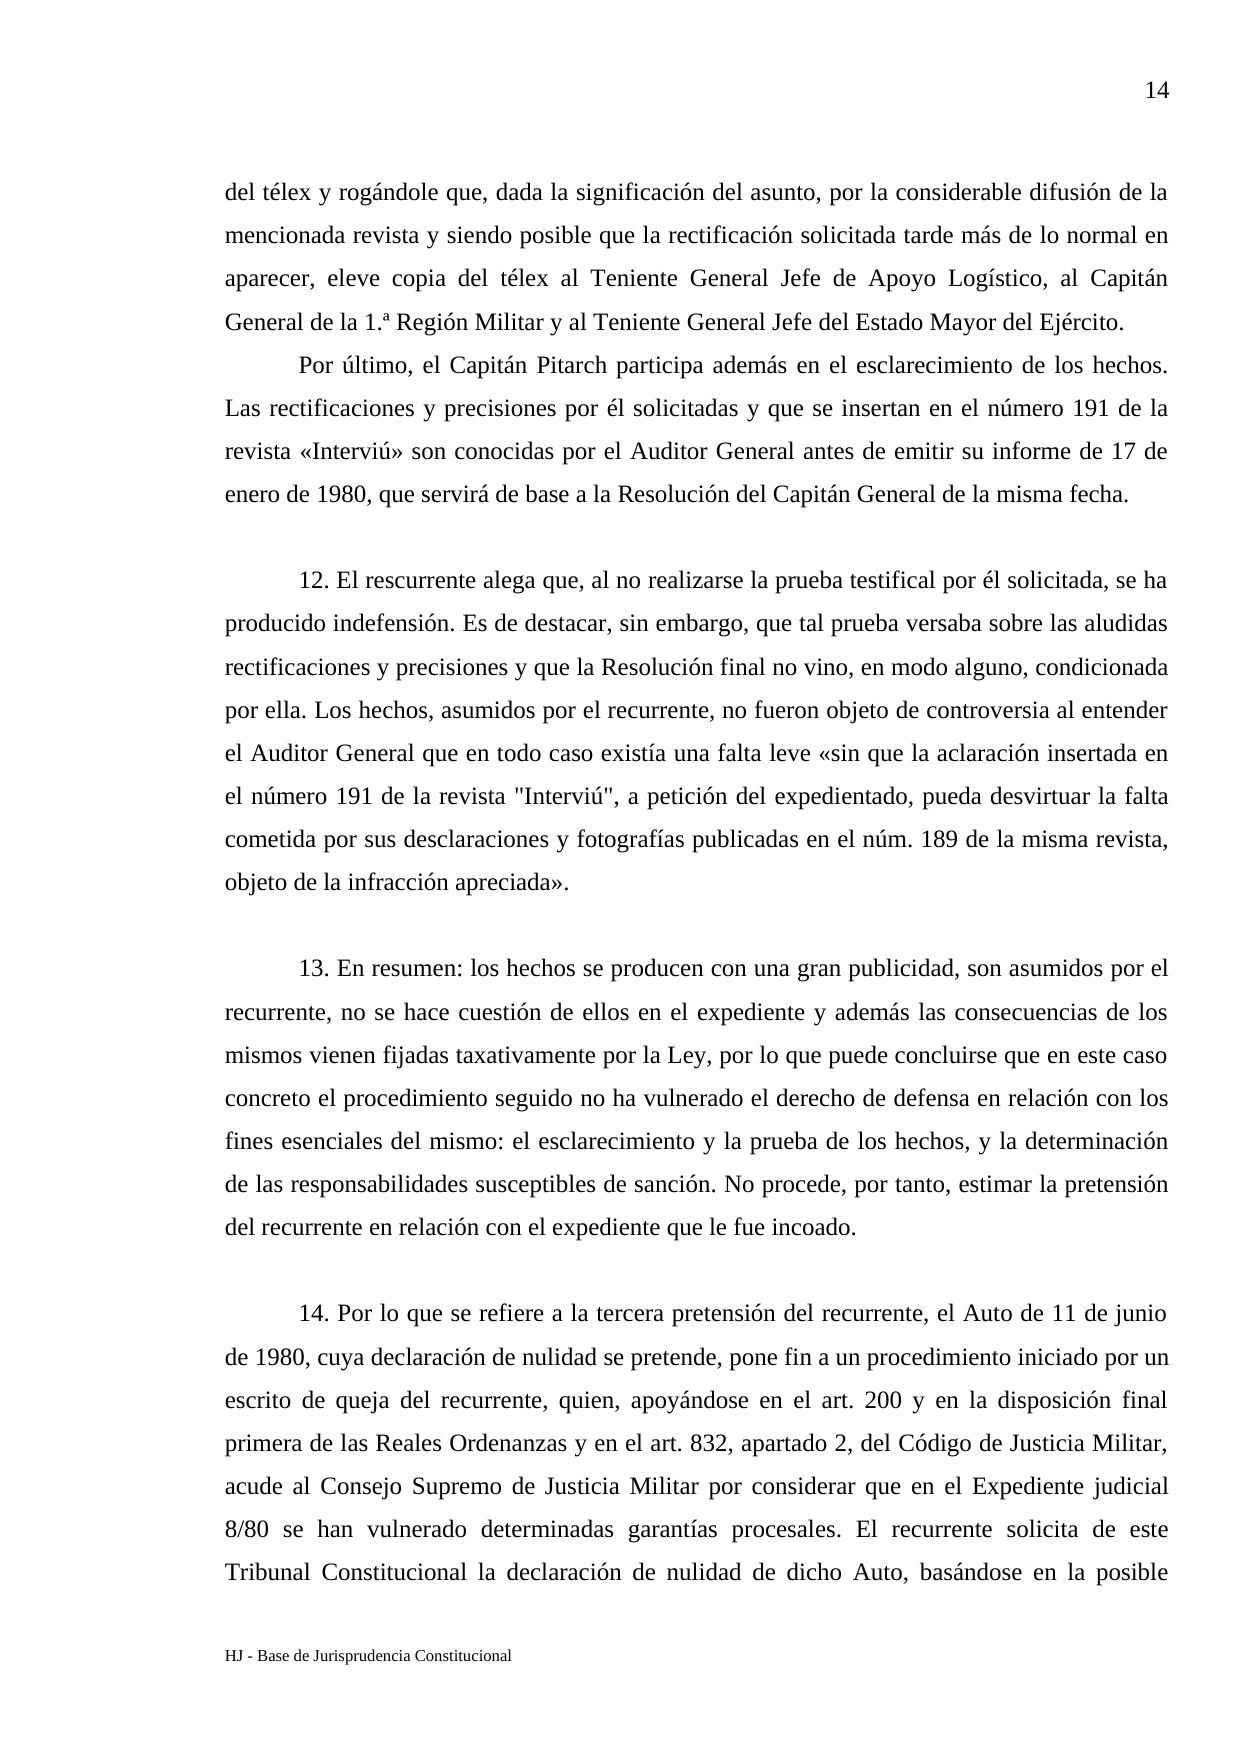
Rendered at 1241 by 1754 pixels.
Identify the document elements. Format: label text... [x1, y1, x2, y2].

text 13. En resumen: los hechos se producen con una gran publicidad, son asumidos por el recurrente, no se hace cuestión de ellos en el expediente y además las consecuencias de los mismos vienen fijadas taxativamente por la Ley, por lo que puede concluirse que en este caso concreto el procedimiento seguido no ha vulnerado el derecho de defensa en relación con los fines esenciales del mismo: el esclarecimiento y la prueba de los hechos, y la determinación de las responsabilidades susceptibles de sanción. No procede, por tanto, estimar la pretensión del recurrente en relación con el expediente que le fue incoado. [224, 953, 1169, 1241]
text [224, 177, 1169, 335]
text Por último, el Capitán Pitarch participa además en el esclarecimiento de los hechos. Las rectificaciones y precisiones por él solicitadas y que se insertan en el número 191 de la revista «Interviú» son conocidas por el Auditor General antes de emitir su informe de 17 de enero de 1980, que servirá de base a la Resolución del Capitán General de la misma fecha. [224, 350, 1169, 508]
text 12. El rescurrente alega que, al no realizarse la prueba testifical por él solicitada, se ha producido indefensión. Es de destacar, sin embargo, que tal prueba versaba sobre las aludidas rectificaciones y precisiones y que la Resolución final no vino, en modo alguno, condicionada por ella. Los hechos, asumidos por el recurrente, no fueron objeto de controversia al entender el Auditor General que en todo caso existía una falta leve «sin que la aclaración insertada en el número 191 de la revista "Interviú", a petición del expedientado, pueda desvirtuar la falta cometida por sus desclaraciones y fotografías publicadas en el núm. 189 de la misma revista, objeto de la infracción apreciada». [224, 565, 1169, 896]
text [224, 1298, 1169, 1586]
